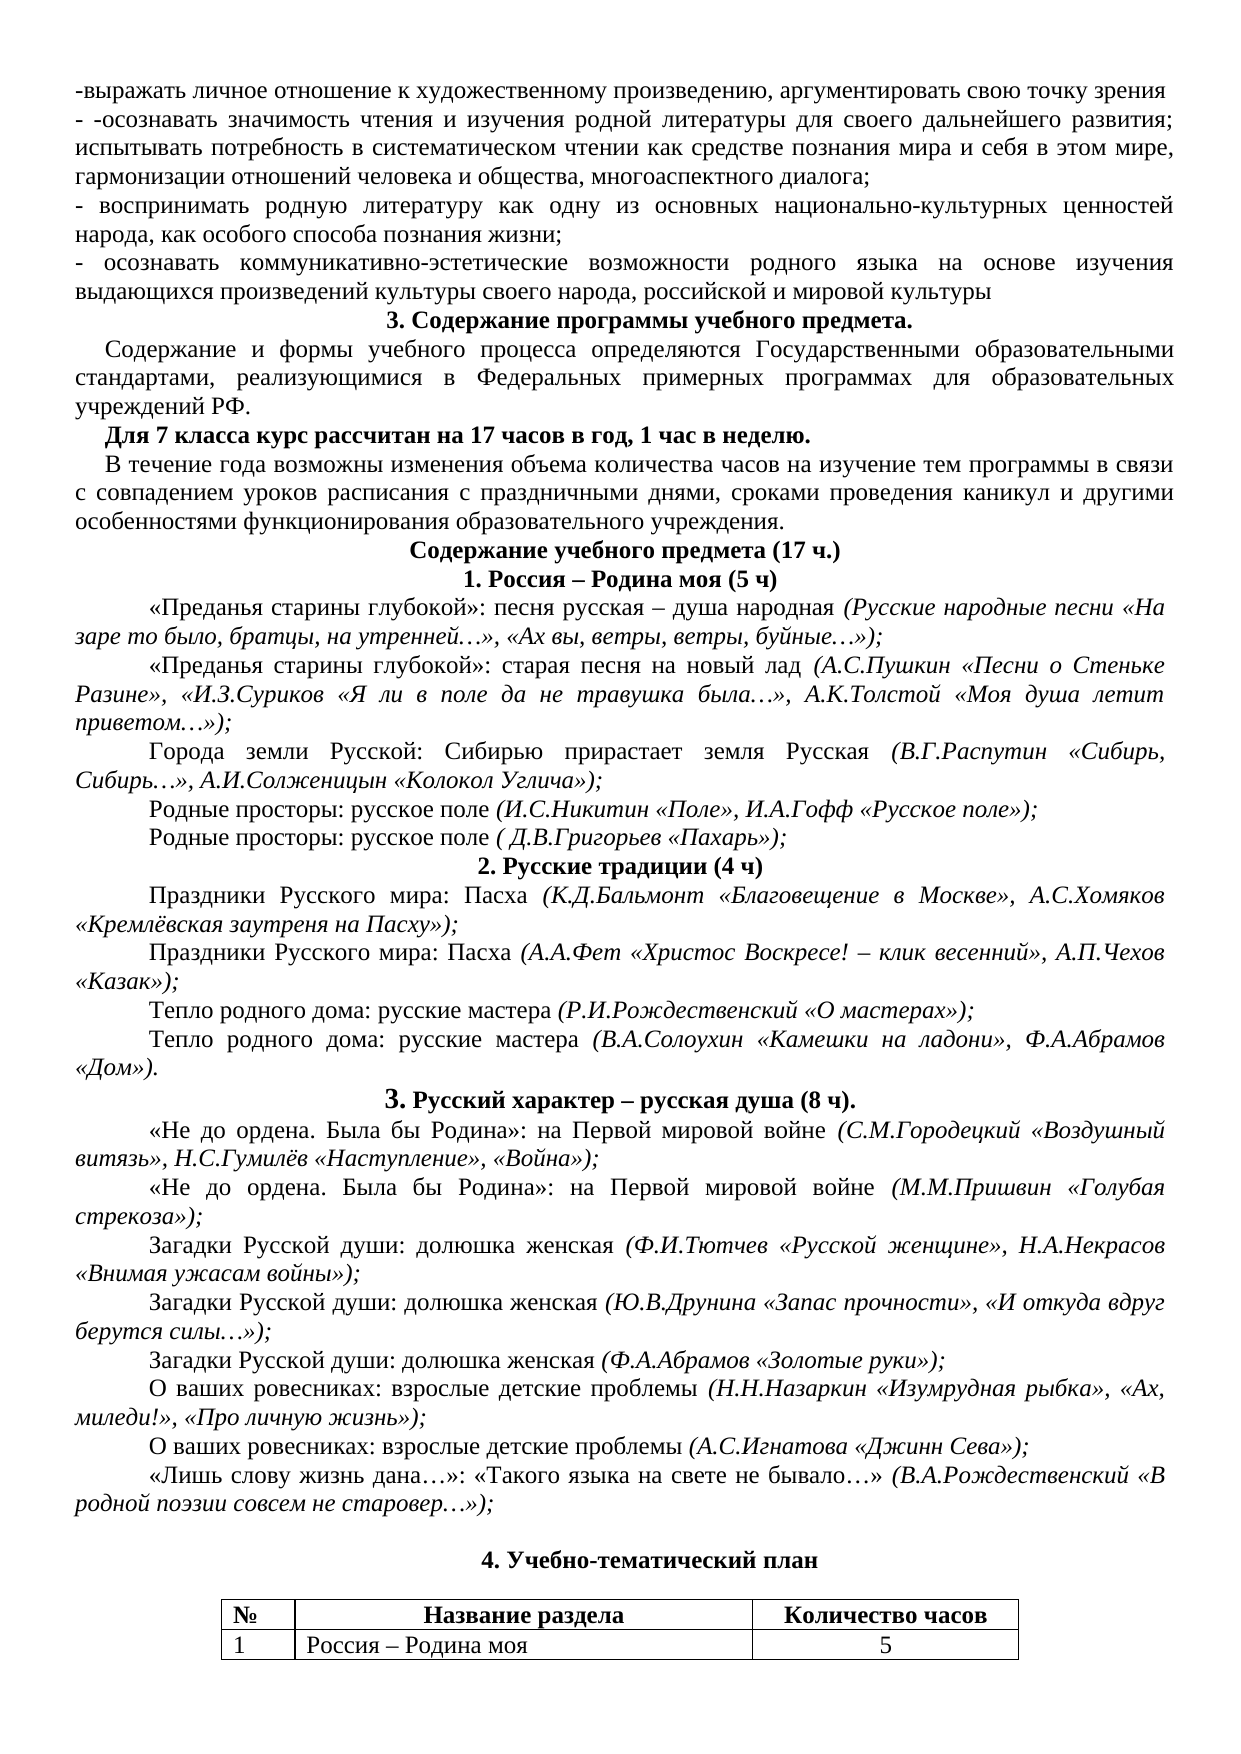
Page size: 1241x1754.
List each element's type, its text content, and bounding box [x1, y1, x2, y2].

text Загадки Русской души: долюшка женская (Ф.А.Абрамов «Золотые руки»); [75, 1345, 1165, 1373]
text - осознавать коммуникативно-эстетические возможности родного языка на основе изучения выдающихся произведений культуры своего народа, российской и мировой культуры [75, 247, 1175, 305]
text В течение года возможны изменения объема количества часов на изучение тем программы в связи с совпадением уроков расписания с праздничными днями, сроками проведения каникул и другими особенностями функционирования образовательного учреждения. [75, 449, 1175, 535]
text 3. Русский характер – русская душа (8 ч). [75, 1081, 1165, 1115]
table_cell Россия – Родина моя [296, 1630, 752, 1659]
text Содержание учебного предмета (17 ч.) [75, 535, 1175, 564]
text «Преданья старины глубокой»: песня русская – душа народная (Русские народные песни «На заре то было, братцы, на утренней…», «Ах вы, ветры, ветры, буйные…»); [75, 592, 1165, 650]
text 1. Россия – Родина моя (5 ч) [75, 564, 1165, 592]
text 2. Русские традиции (4 ч) [75, 851, 1165, 880]
text Содержание и формы учебного процесса определяются Государственными образовательными стандартами, реализующимися в Федеральных примерных программах для образовательных учреждений РФ. [75, 334, 1175, 420]
text О ваших ровесниках: взрослые детские проблемы (Н.Н.Назаркин «Изумрудная рыбка», «Ах, миледи!», «Про личную жизнь»); [75, 1373, 1165, 1431]
text Праздники Русского мира: Пасха (К.Д.Бальмонт «Благовещение в Москве», А.С.Хомяков «Кремлёвская заутреня на Пасху»); [75, 880, 1165, 937]
text -выражать личное отношение к художественному произведению, аргументировать свою точку зрения [75, 75, 1175, 104]
text 4. Учебно-тематический план [75, 1545, 1165, 1574]
table_cell 5 [753, 1630, 1018, 1659]
text Загадки Русской души: долюшка женская (Ф.И.Тютчев «Русской женщине», Н.А.Некрасов «Внимая ужасам войны»); [75, 1230, 1165, 1287]
table_header № [222, 1600, 294, 1629]
text Тепло родного дома: русские мастера (В.А.Солоухин «Камешки на ладони», Ф.А.Абрамов «Дом»). [75, 1024, 1165, 1081]
text Города земли Русской: Сибирью прирастает земля Русская (В.Г.Распутин «Сибирь, Сибирь…», А.И.Солженицын «Колокол Углича»); [75, 736, 1165, 794]
text «Лишь слову жизнь дана…»: «Такого языка на свете не бывало…» (В.А.Рождественский «В родной поэзии совсем не старовер…»); [75, 1460, 1165, 1517]
text «Не до ордена. Была бы Родина»: на Первой мировой войне (С.М.Городецкий «Воздушный витязь», Н.С.Гумилёв «Наступление», «Война»); [75, 1115, 1165, 1172]
text Родные просторы: русское поле ( Д.В.Григорьев «Пахарь»); [75, 822, 1165, 851]
text - воспринимать родную литературу как одну из основных национально-культурных ценностей народа, как особого способа познания жизни; [75, 190, 1175, 247]
text Тепло родного дома: русские мастера (Р.И.Рождественский «О мастерах»); [75, 995, 1165, 1024]
text - -осознавать значимость чтения и изучения родной литературы для своего дальнейшего развития; испытывать потребность в систематическом чтении как средстве познания мира и себя в этом мире, гармонизации отношений человека и общества, многоаспектного диалога; [75, 104, 1175, 190]
text Загадки Русской души: долюшка женская (Ю.В.Друнина «Запас прочности», «И откуда вдруг берутся силы…»); [75, 1287, 1165, 1345]
text Для 7 класса курс рассчитан на 17 часов в год, 1 час в неделю. [75, 420, 1175, 449]
text 3. Содержание программы учебного предмета. [75, 305, 1165, 334]
text «Не до ордена. Была бы Родина»: на Первой мировой войне (М.М.Пришвин «Голубая стрекоза»); [75, 1172, 1165, 1230]
text О ваших ровесниках: взрослые детские проблемы (А.С.Игнатова «Джинн Сева»); [75, 1431, 1165, 1460]
text Родные просторы: русское поле (И.С.Никитин «Поле», И.А.Гофф «Русское поле»); [75, 794, 1165, 822]
table_header Количество часов [753, 1600, 1018, 1629]
text «Преданья старины глубокой»: старая песня на новый лад (А.С.Пушкин «Песни о Стеньке Разине», «И.З.Суриков «Я ли в поле да не травушка была…», А.К.Толстой «Моя душа летит приветом…»); [75, 650, 1165, 736]
table_cell 1 [222, 1630, 294, 1659]
text Праздники Русского мира: Пасха (А.А.Фет «Христос Воскресе! – клик весенний», А.П.Чехов «Казак»); [75, 937, 1165, 995]
table_header Название раздела [296, 1600, 752, 1629]
